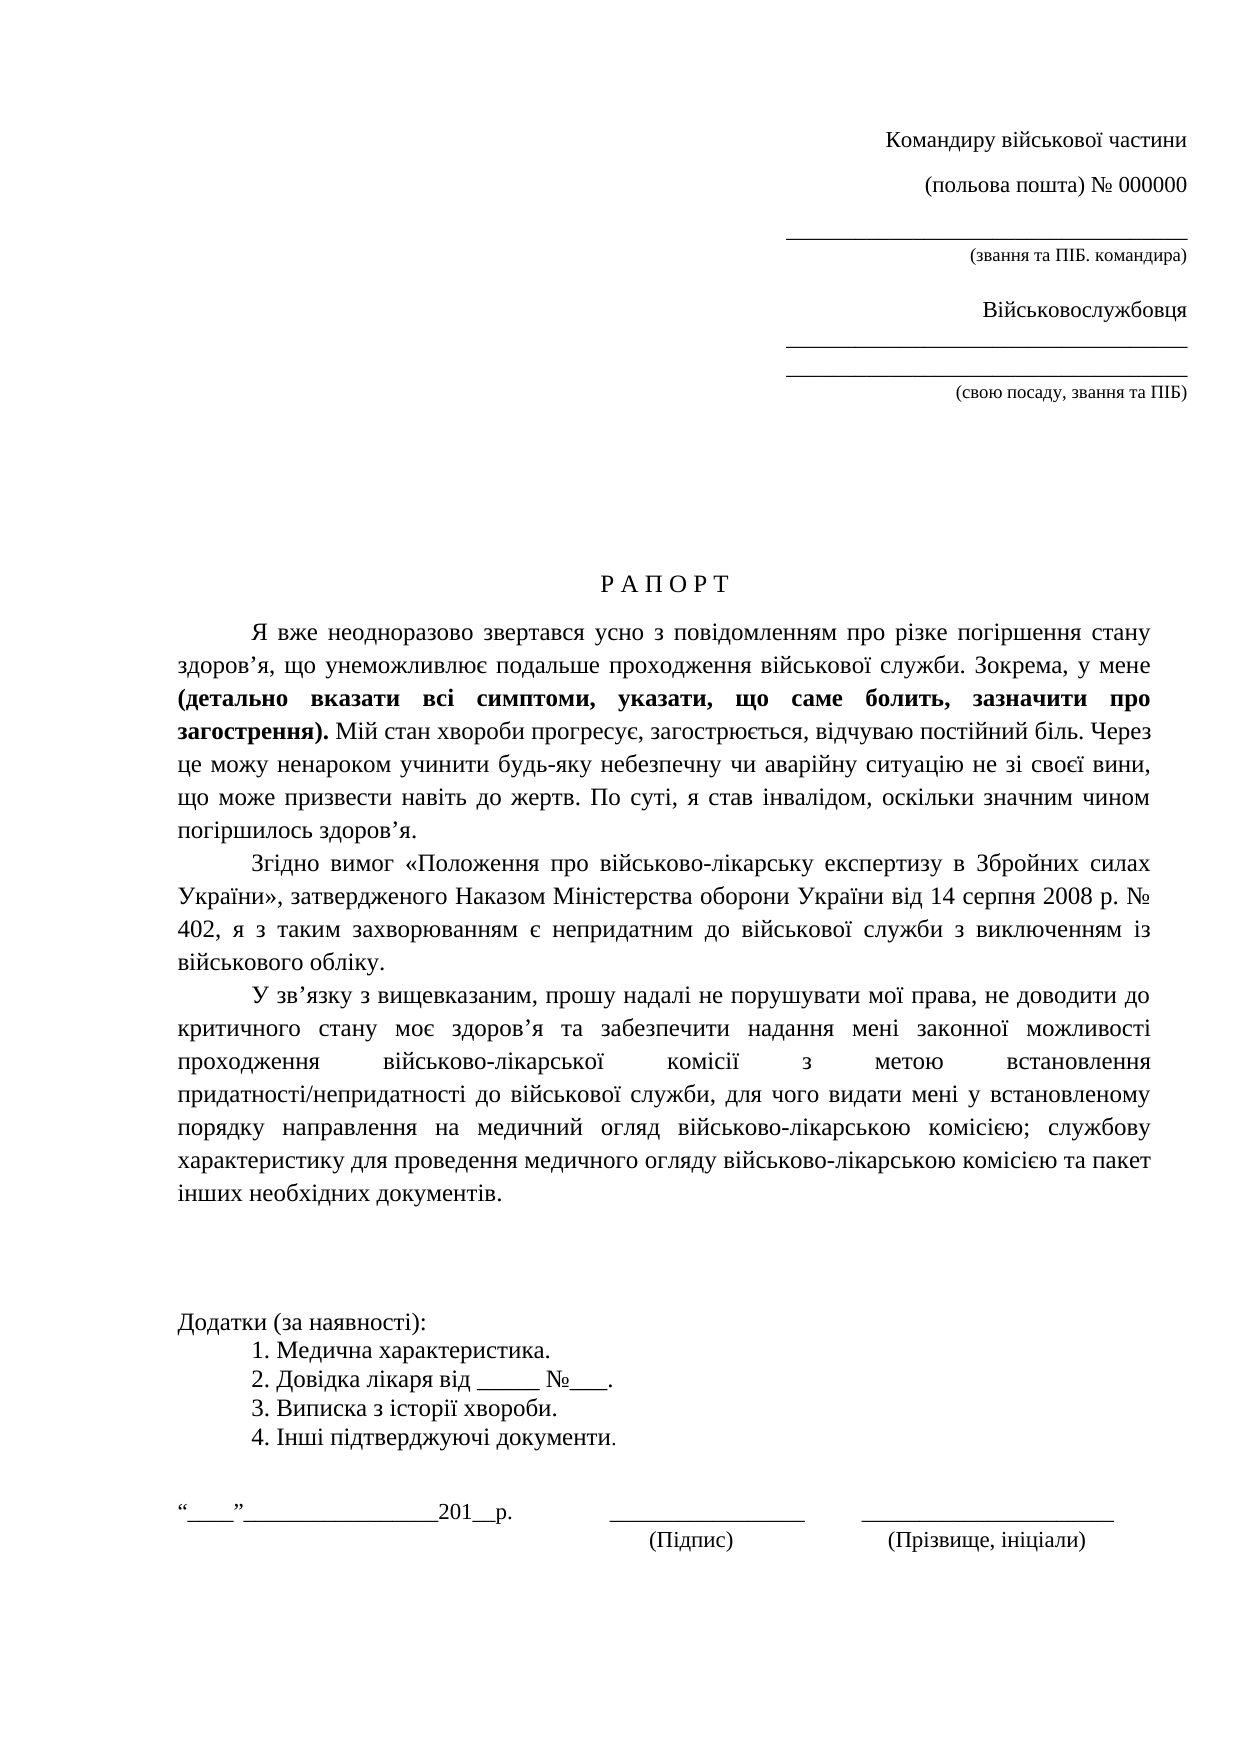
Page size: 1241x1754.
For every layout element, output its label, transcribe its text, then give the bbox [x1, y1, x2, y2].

text У зв’язку з вищевказаним, прошу надалі не порушувати мої права, не доводити до критичного стану моє здоров’я та забезпечити надання мені законної можливості проходження військово-лікарської комісії з метою встановлення придатності/непридатності до військової служби, для чого видати мені у встановленому порядку направлення на медичний огляд військово-лікарською комісією; службову характеристику для проведення медичного огляду військово-лікарською комісією та пакет інших необхідних документів. [177, 980, 1152, 1207]
text Додатки (за наявності): [177, 1307, 1152, 1335]
text (Підпис) (Прізвище, ініціали) [177, 1527, 1152, 1553]
text “____”_________________201__р. _________________ ______________________ [177, 1498, 1152, 1524]
text Р А П О Р Т [177, 569, 1152, 598]
text 1. Медична характеристика. [251, 1335, 1152, 1364]
text 4. Інші підтверджуючі документи. [251, 1422, 1152, 1450]
text Згідно вимог «Положення про військово-лікарську експертизу в Збройних силах України», затвердженого Наказом Міністерства оборони України від 14 серпня 2008 р. № 402, я з таким захворюванням є непридатним до військової служби з виключенням із військового обліку. [177, 848, 1152, 976]
text Я вже неодноразово звертався усно з повідомленням про різке погіршення стану здоров’я, що унеможливлює подальше проходження військової служби. Зокрема, у мене (детально вказати всі симптоми, указати, що саме болить, зазначити про загострення). Мій стан хвороби прогресує, загострюється, відчуваю постійний біль. Через це можу ненароком учинити будь-яку небезпечну чи аварійну ситуацію не зі своєї вини, що може призвести навіть до жертв. По суті, я став інвалідом, оскільки значним чином погіршилось здоров’я. [177, 617, 1152, 844]
text 2. Довідка лікаря від _____ №___. [251, 1364, 1152, 1393]
text 3. Виписка з історії хвороби. [251, 1393, 1152, 1422]
